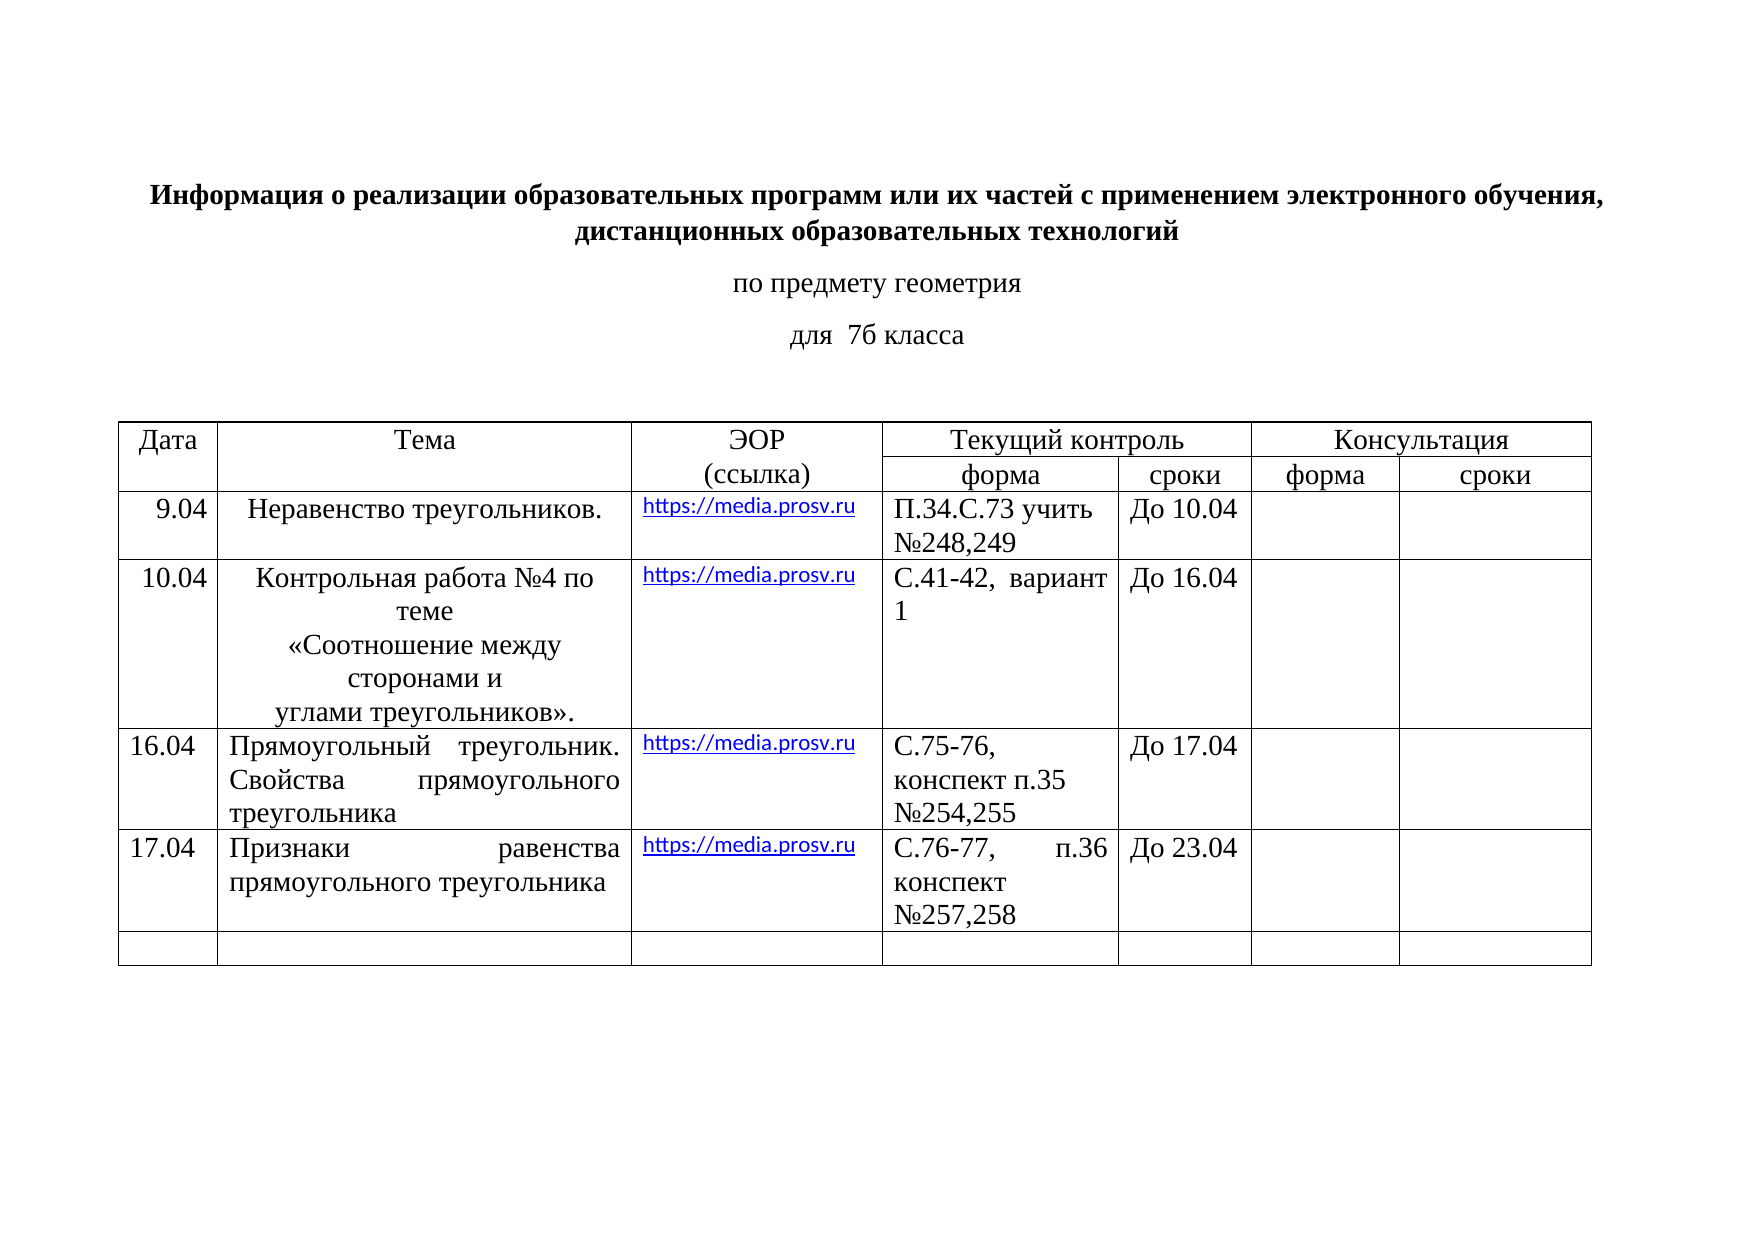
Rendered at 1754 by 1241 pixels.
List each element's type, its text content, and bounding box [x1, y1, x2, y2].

table_cell форма [1252, 457, 1399, 491]
table_cell сроки [1119, 457, 1251, 491]
table_cell Признаки равенства прямоугольного треугольника [218, 830, 631, 931]
table_cell С.76-77, п.36 конспект №257,258 [883, 830, 1118, 931]
table_cell [119, 932, 217, 965]
table_cell [632, 932, 882, 965]
table_header Дата [119, 423, 217, 491]
table_cell [1252, 932, 1399, 965]
table_cell До 23.04 [1119, 830, 1251, 931]
table_cell [883, 932, 1118, 965]
table_cell До 10.04 [1119, 492, 1251, 559]
table_cell До 17.04 [1119, 729, 1251, 829]
table_cell форма [883, 457, 1118, 491]
table_cell [1119, 932, 1251, 965]
table_cell https://media.prosv.ru [632, 560, 882, 727]
table_header Тема [218, 423, 631, 491]
text Информация о реализации образовательных программ или их частей с применением электронного обучения, дистанционных образовательных технологий [118, 177, 1636, 246]
table_header ЭОР (ссылка) [632, 423, 882, 491]
table_cell https://media.prosv.ru [632, 492, 882, 559]
table_cell [1252, 830, 1399, 931]
text для 7б класса [118, 317, 1636, 351]
table_cell [1252, 729, 1399, 829]
table_cell [1252, 492, 1399, 559]
table_cell До 16.04 [1119, 560, 1251, 727]
table_cell [1400, 830, 1591, 931]
table_cell [1400, 932, 1591, 965]
table_cell 17.04 [119, 830, 217, 931]
table_cell [1400, 492, 1591, 559]
table_cell С.41-42, вариант 1 [883, 560, 1118, 727]
table_cell https://media.prosv.ru [632, 830, 882, 931]
table_cell Прямоугольный треугольник. Свойства прямоугольного треугольника [218, 729, 631, 829]
table_cell [1400, 729, 1591, 829]
table_cell сроки [1400, 457, 1591, 491]
table_cell [1400, 560, 1591, 727]
table_cell Неравенство треугольников. [218, 492, 631, 559]
table_cell 16.04 [119, 729, 217, 829]
table_cell 10.04 [119, 560, 217, 727]
table_cell П.34.С.73 учить №248,249 [883, 492, 1118, 559]
table_cell Контрольная работа №4 по теме «Соотношение между сторонами и углами треугольников». [218, 560, 631, 727]
table_cell [1252, 560, 1399, 727]
table_header Текущий контроль [883, 423, 1251, 456]
table_cell https://media.prosv.ru [632, 729, 882, 829]
table_cell [218, 932, 631, 965]
table_header Консультация [1252, 423, 1591, 456]
table_cell 9.04 [119, 492, 217, 559]
text по предмету геометрия [118, 265, 1636, 298]
table_cell С.75-76, конспект п.35 №254,255 [883, 729, 1118, 829]
